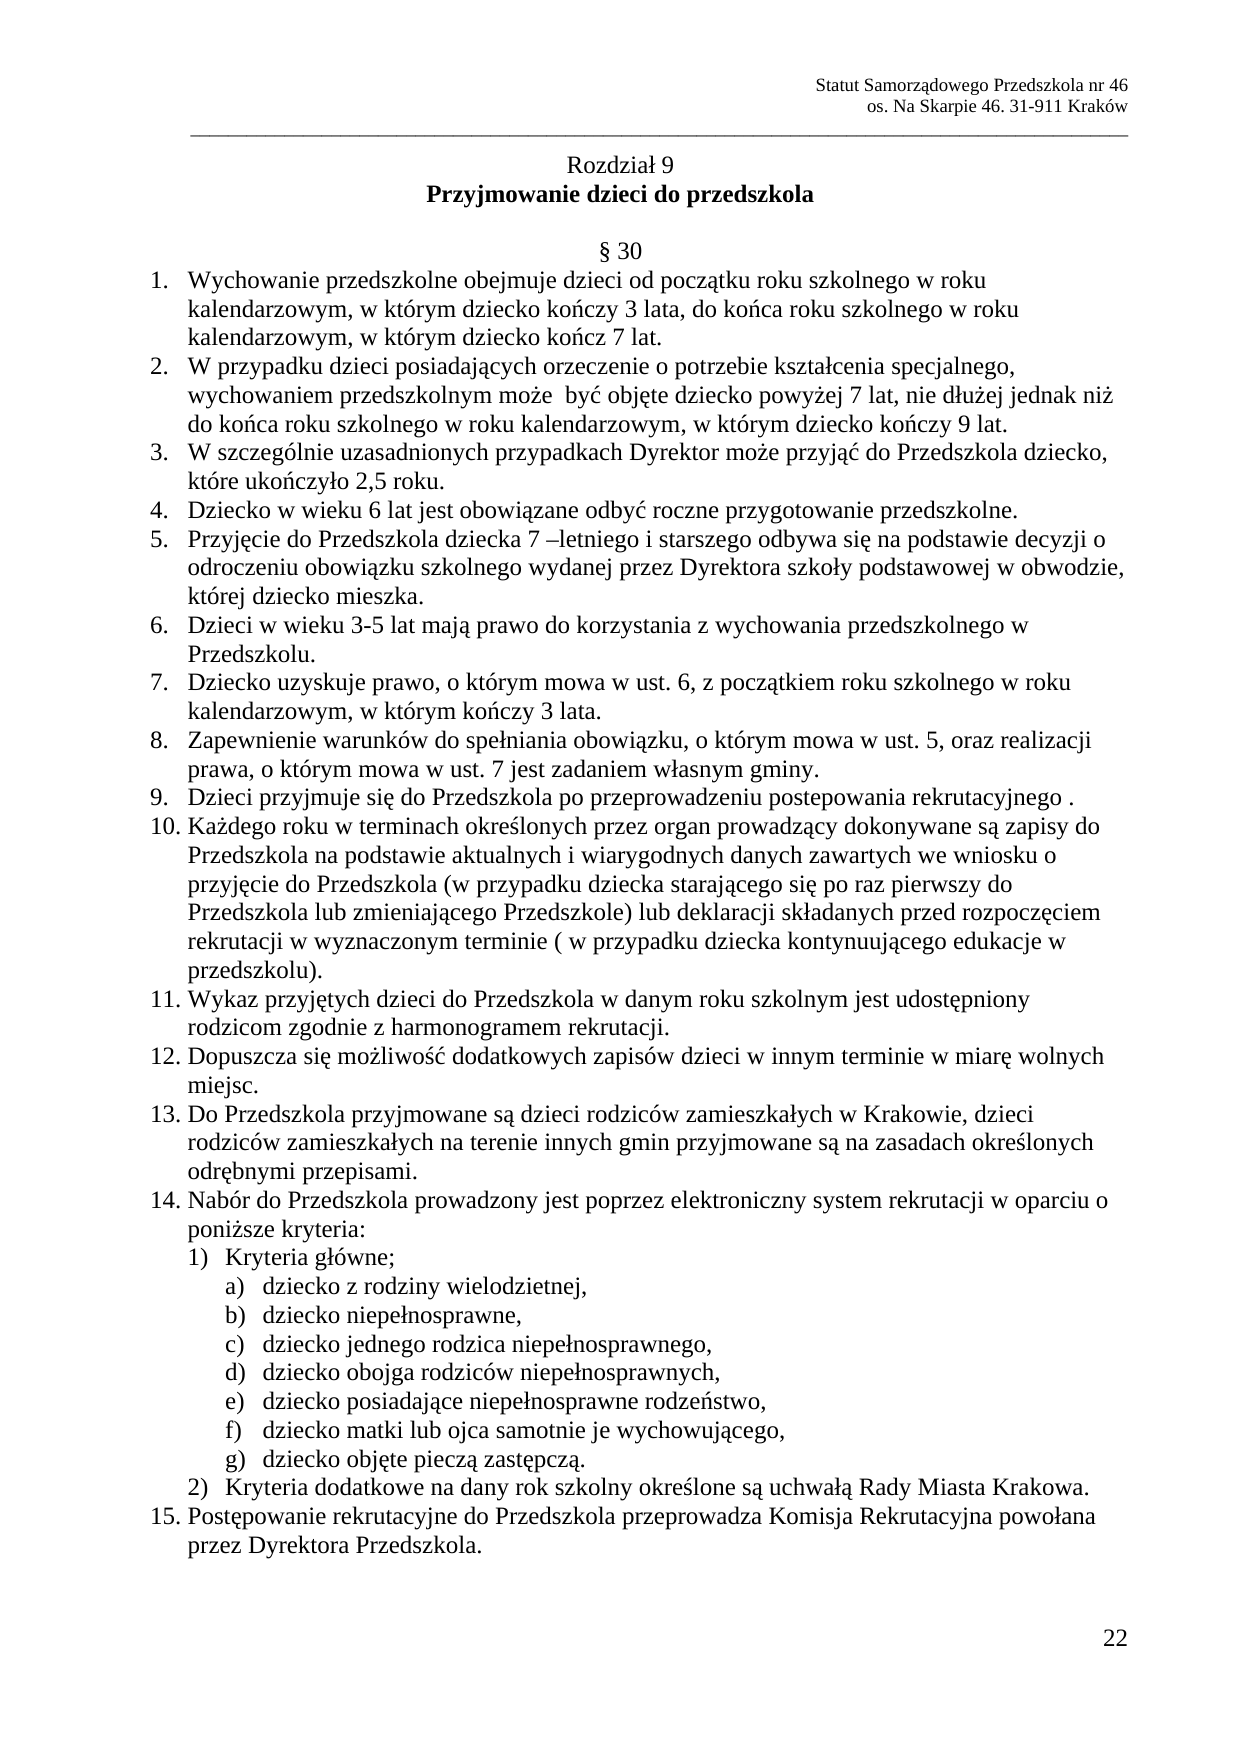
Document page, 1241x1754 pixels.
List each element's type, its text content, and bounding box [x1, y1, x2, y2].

list W szczególnie uzasadnionych przypadkach Dyrektor może przyjąć do Przedszkola dziecko, które ukończyło 2,5 roku. [150, 437, 1128, 495]
list Nabór do Przedszkola prowadzony jest poprzez elektroniczny system rekrutacji w oparciu o poniższe kryteria: [150, 1185, 1128, 1242]
list dziecko obojga rodziców niepełnosprawnych, [225, 1357, 1128, 1386]
list Dzieci w wieku 3-5 lat mają prawo do korzystania z wychowania przedszkolnego w Przedszkolu. [150, 610, 1128, 667]
text § 30 [112, 236, 1128, 265]
list dziecko z rodziny wielodzietnej, [225, 1271, 1128, 1300]
list Kryteria dodatkowe na dany rok szkolny określone są uchwałą Rady Miasta Krakowa. [187, 1472, 1128, 1501]
list dziecko jednego rodzica niepełnosprawnego, [225, 1329, 1128, 1357]
list dziecko niepełnosprawne, [225, 1300, 1128, 1329]
list Postępowanie rekrutacyjne do Przedszkola przeprowadza Komisja Rekrutacyjna powołana przez Dyrektora Przedszkola. [150, 1501, 1128, 1559]
list Wykaz przyjętych dzieci do Przedszkola w danym roku szkolnym jest udostępniony rodzicom zgodnie z harmonogramem rekrutacji. [150, 984, 1128, 1041]
list Dziecko w wieku 6 lat jest obowiązane odbyć roczne przygotowanie przedszkolne. [150, 495, 1128, 524]
list Przyjęcie do Przedszkola dziecka 7 –letniego i starszego odbywa się na podstawie decyzji o odroczeniu obowiązku szkolnego wydanej przez Dyrektora szkoły podstawowej w obwodzie, której dziecko mieszka. [150, 524, 1128, 610]
list Do Przedszkola przyjmowane są dzieci rodziców zamieszkałych w Krakowie, dzieci rodziców zamieszkałych na terenie innych gmin przyjmowane są na zasadach określonych odrębnymi przepisami. [150, 1099, 1128, 1185]
list Kryteria główne; [187, 1242, 1128, 1271]
list dziecko posiadające niepełnosprawne rodzeństwo, [225, 1386, 1128, 1415]
list Wychowanie przedszkolne obejmuje dzieci od początku roku szkolnego w roku kalendarzowym, w którym dziecko kończy 3 lata, do końca roku szkolnego w roku kalendarzowym, w którym dziecko kończ 7 lat. [150, 265, 1128, 351]
list Dziecko uzyskuje prawo, o którym mowa w ust. 6, z początkiem roku szkolnego w roku kalendarzowym, w którym kończy 3 lata. [150, 667, 1128, 725]
list dziecko objęte pieczą zastępczą. [225, 1444, 1128, 1472]
text Rozdział 9 [112, 150, 1128, 179]
list Zapewnienie warunków do spełniania obowiązku, o którym mowa w ust. 5, oraz realizacji prawa, o którym mowa w ust. 7 jest zadaniem własnym gminy. [150, 725, 1128, 782]
text Przyjmowanie dzieci do przedszkola [112, 179, 1128, 207]
list Dopuszcza się możliwość dodatkowych zapisów dzieci w innym terminie w miarę wolnych miejsc. [150, 1041, 1128, 1099]
list dziecko matki lub ojca samotnie je wychowującego, [225, 1415, 1128, 1444]
list W przypadku dzieci posiadających orzeczenie o potrzebie kształcenia specjalnego, wychowaniem przedszkolnym może być objęte dziecko powyżej 7 lat, nie dłużej jednak niż do końca roku szkolnego w roku kalendarzowym, w którym dziecko kończy 9 lat. [150, 351, 1128, 437]
list Dzieci przyjmuje się do Przedszkola po przeprowadzeniu postepowania rekrutacyjnego . [150, 782, 1128, 811]
list Każdego roku w terminach określonych przez organ prowadzący dokonywane są zapisy do Przedszkola na podstawie aktualnych i wiarygodnych danych zawartych we wniosku o przyjęcie do Przedszkola (w przypadku dziecka starającego się po raz pierwszy do Przedszkola lub zmieniającego Przedszkole) lub deklaracji składanych przed rozpoczęciem rekrutacji w wyznaczonym terminie ( w przypadku dziecka kontynuującego edukacje w przedszkolu). [150, 811, 1128, 984]
